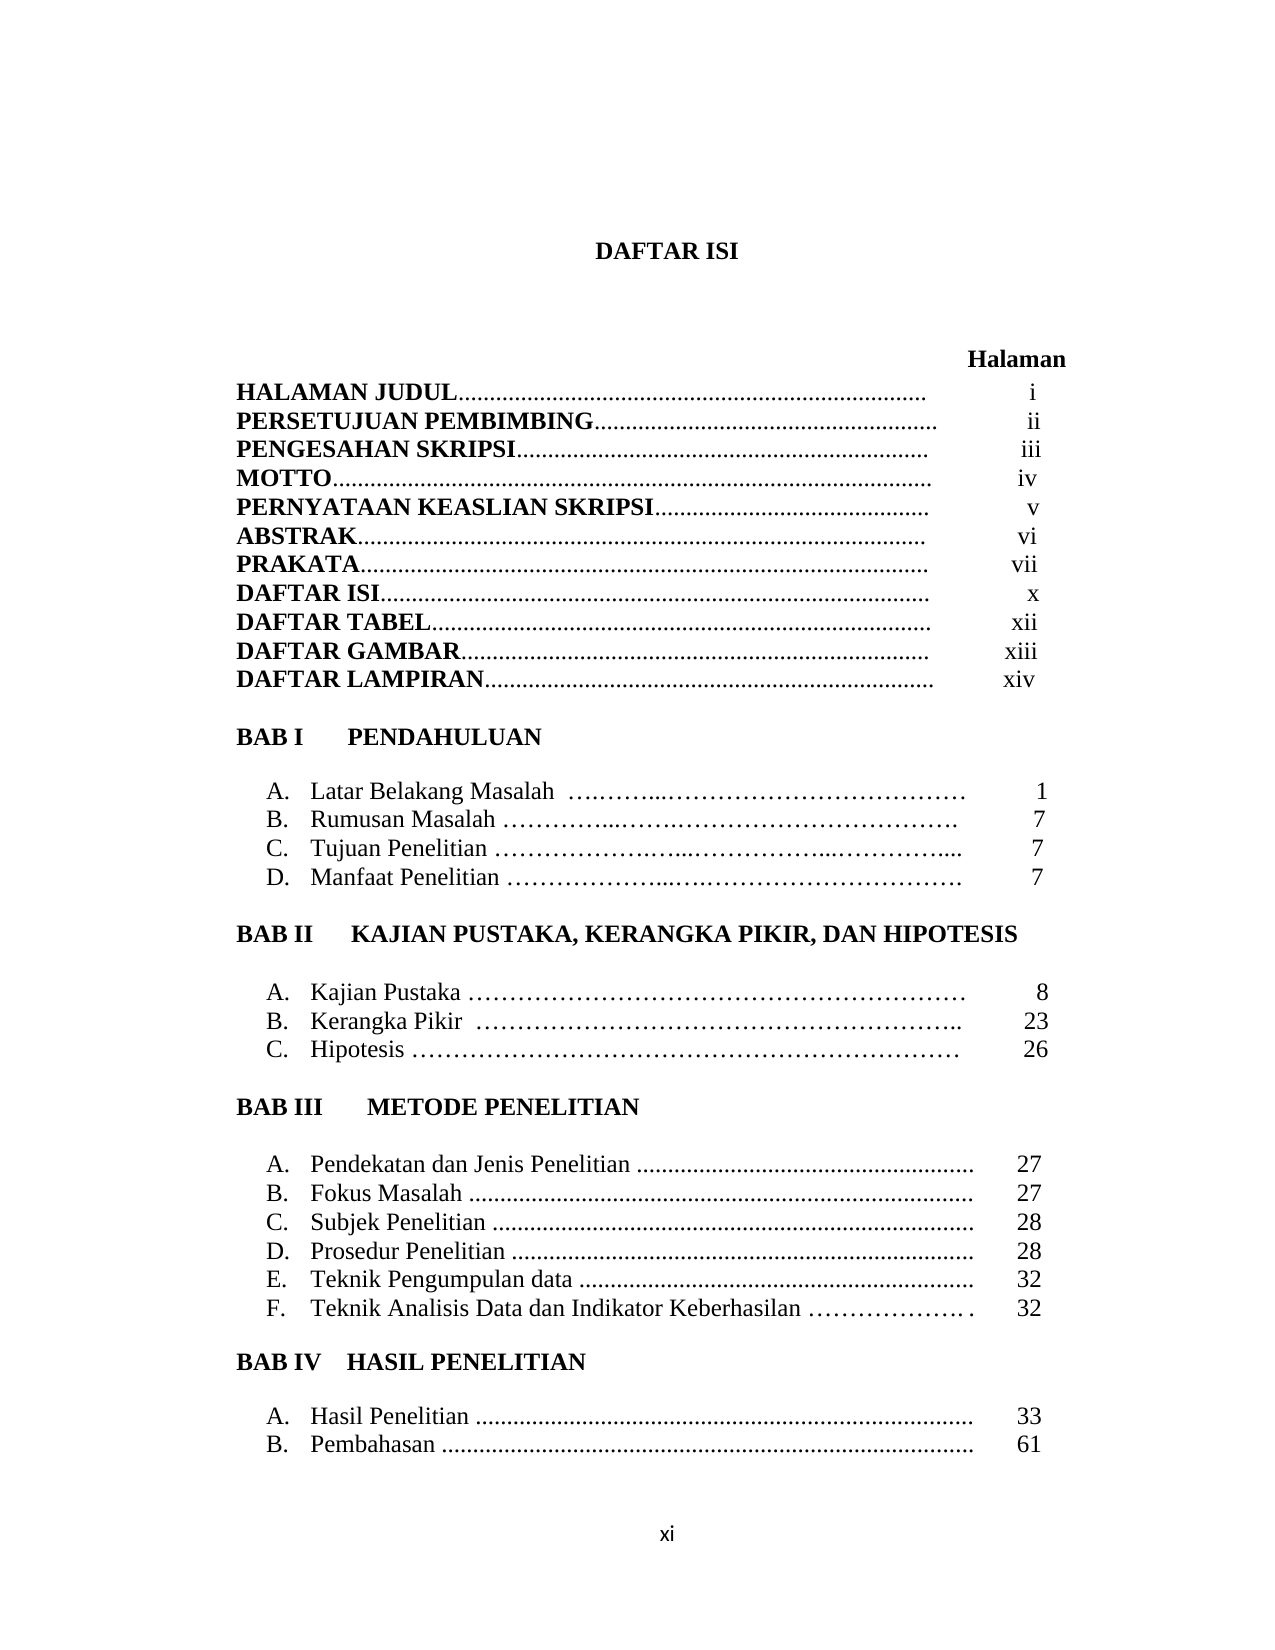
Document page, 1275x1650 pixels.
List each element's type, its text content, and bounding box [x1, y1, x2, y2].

text ABSTRAK........................................................................................... vi [236, 521, 1098, 549]
list Hipotesis ………………………………………………………… 26 [266, 1034, 1098, 1063]
text DAFTAR GAMBAR........................................................................... xiii [236, 636, 1098, 664]
text DAFTAR ISI [236, 236, 1098, 265]
list Pendekatan dan Jenis Penelitian 27 [266, 1149, 1098, 1178]
text MOTTO................................................................................................ iv [236, 463, 1098, 492]
text DAFTAR LAMPIRAN........................................................................ xiv [236, 664, 1098, 693]
list Kerangka Pikir ………………………………………………….. 23 [266, 1006, 1098, 1034]
text DAFTAR ISI........................................................................................ x [236, 578, 1098, 607]
list Teknik Analisis Data dan Indikator Keberhasilan ……………… 32 [266, 1293, 1098, 1322]
text PRAKATA........................................................................................... vii [236, 549, 1098, 578]
list BAB II KAJIAN PUSTAKA, KERANGKA PIKIR, DAN HIPOTESIS [236, 919, 1098, 948]
text PERNYATAAN KEASLIAN SKRIPSI............................................ v [236, 492, 1098, 521]
list Manfaat Penelitian ………………...….…………………………. 7 [266, 862, 1098, 891]
text DAFTAR TABEL................................................................................ xii [236, 607, 1098, 636]
text BAB I PENDAHULUAN [236, 722, 1098, 751]
text PENGESAHAN SKRIPSI.................................................................. iii [236, 434, 1098, 463]
list Hasil Penelitian 33 [266, 1401, 1098, 1429]
text PERSETUJUAN PEMBIMBING....................................................... ii [236, 406, 1098, 434]
list BAB III METODE PENELITIAN [236, 1092, 1098, 1121]
list Kajian Pustaka …………………………………………………… 8 [266, 977, 1098, 1006]
text Halaman [236, 344, 1098, 373]
list Pembahasan 61 [266, 1429, 1098, 1458]
list Latar Belakang Masalah ….……...……………………………… 1 [266, 776, 1098, 804]
list Subjek Penelitian 28 [266, 1207, 1098, 1236]
list Rumusan Masalah …………...…….……………………………. 7 [266, 804, 1098, 833]
text HALAMAN JUDUL........................................................................... i [236, 377, 1098, 406]
list Prosedur Penelitian 28 [266, 1236, 1098, 1264]
list Fokus Masalah 27 [266, 1178, 1098, 1207]
list Teknik Pengumpulan data 32 [266, 1264, 1098, 1293]
text BAB IV HASIL PENELITIAN [236, 1347, 1098, 1376]
list Tujuan Penelitian ……………….…...……………...………….... 7 [266, 833, 1098, 862]
